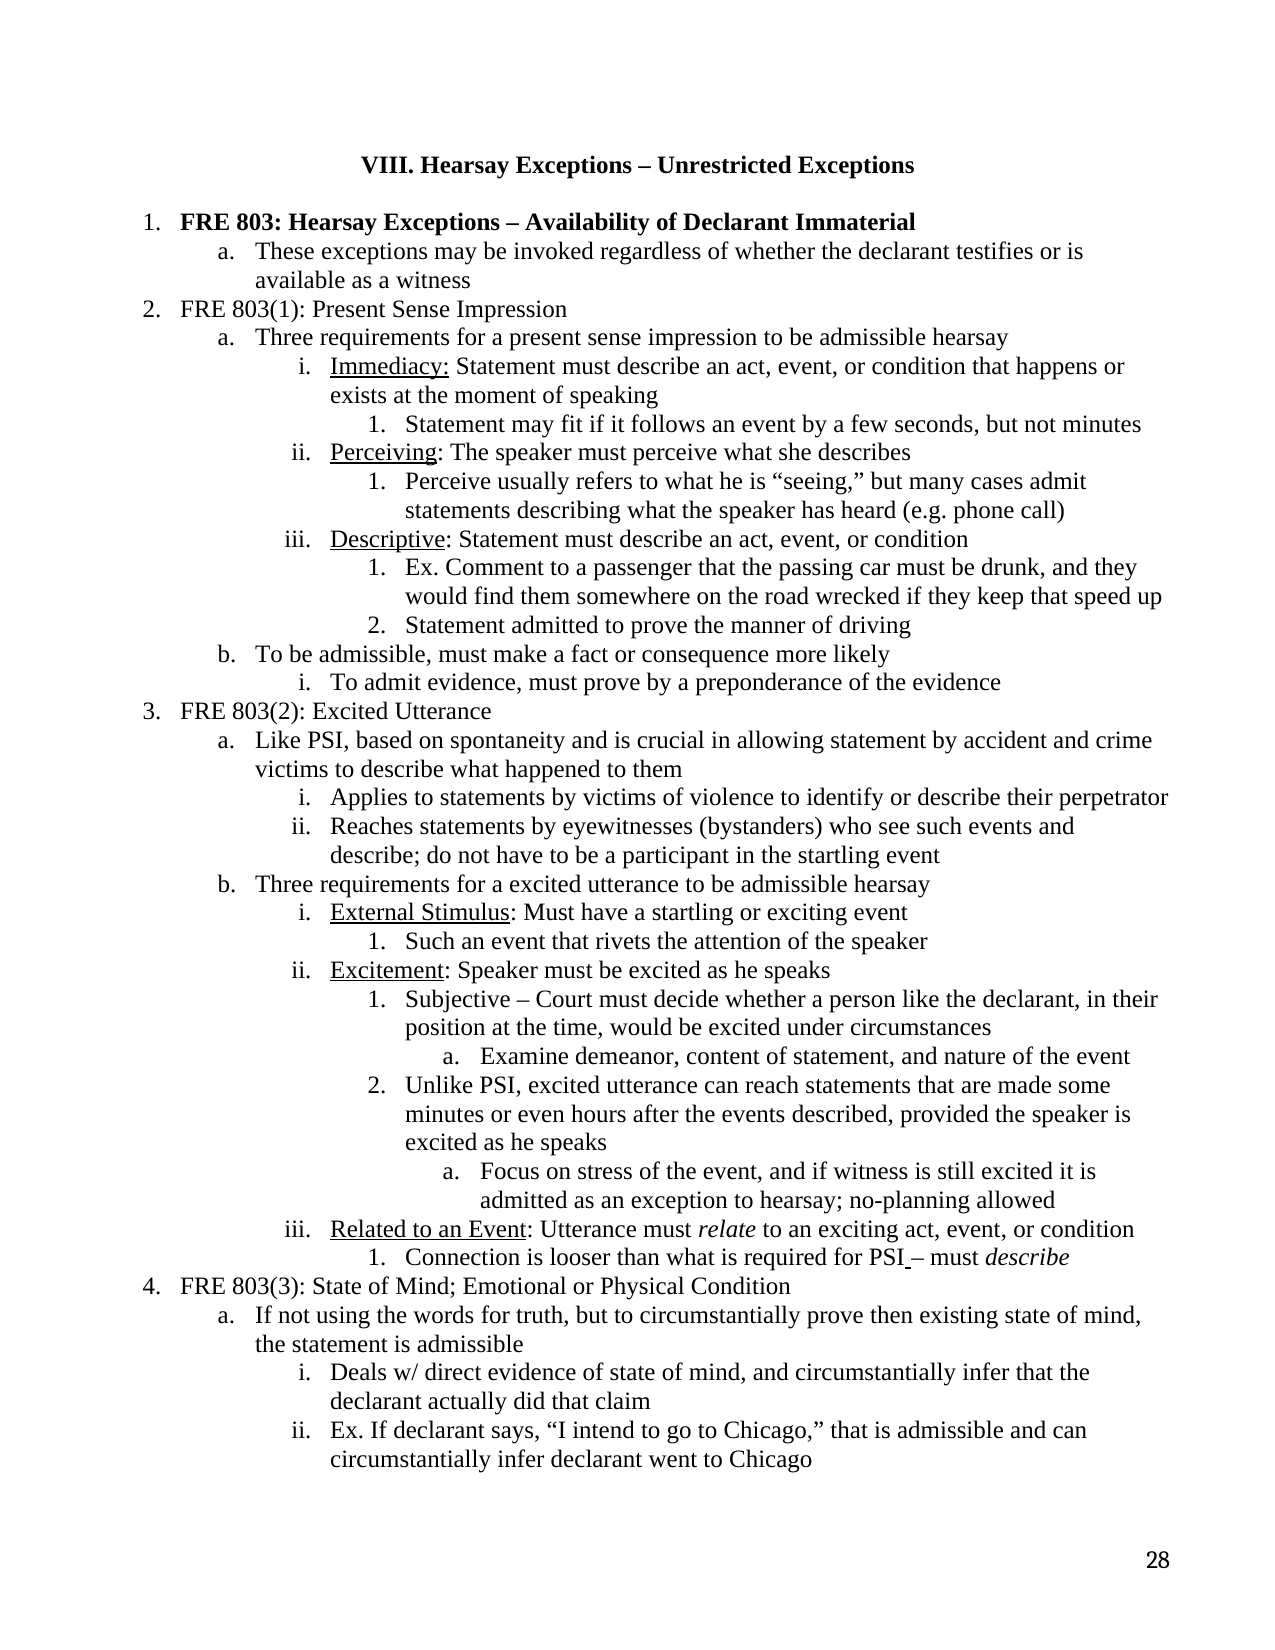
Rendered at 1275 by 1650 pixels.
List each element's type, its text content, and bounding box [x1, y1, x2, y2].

list Ex. Comment to a passenger that the passing car must be drunk, and they would find them somewhere on the road wrecked if they keep that speed up [367, 552, 1170, 610]
list These exceptions may be invoked regardless of whether the declarant testifies or is available as a witness [217, 236, 1170, 294]
list Related to an Event: Utterance must relate to an exciting act, event, or condition [311, 1214, 1170, 1242]
list FRE 803(1): Present Sense Impression [142, 294, 1170, 322]
text VIII. Hearsay Exceptions – Unrestricted Exceptions [105, 150, 1170, 179]
list If not using the words for truth, but to circumstantially prove then existing state of mind, the statement is admissible [217, 1300, 1170, 1357]
list Statement admitted to prove the manner of driving [367, 610, 1170, 639]
list Immediacy: Statement must describe an act, event, or condition that happens or exists at the moment of speaking [311, 351, 1170, 409]
list Subjective – Court must decide whether a person like the declarant, in their position at the time, would be excited under circumstances [367, 984, 1170, 1041]
list Ex. If declarant says, “I intend to go to Chicago,” that is admissible and can circumstantially infer declarant went to Chicago [311, 1415, 1170, 1472]
list To be admissible, must make a fact or consequence more likely [217, 639, 1170, 667]
list Applies to statements by victims of violence to identify or describe their perpetrator [311, 782, 1170, 811]
list External Stimulus: Must have a startling or exciting event [311, 897, 1170, 926]
list Examine demeanor, content of statement, and nature of the event [442, 1041, 1170, 1070]
list Like PSI, based on spontaneity and is crucial in allowing statement by accident and crime victims to describe what happened to them [217, 725, 1170, 782]
list Three requirements for a excited utterance to be admissible hearsay [217, 869, 1170, 897]
list Excitement: Speaker must be excited as he speaks [311, 955, 1170, 984]
list FRE 803(3): State of Mind; Emotional or Physical Condition [142, 1271, 1170, 1300]
list Reaches statements by eyewitnesses (bystanders) who see such events and describe; do not have to be a participant in the startling event [311, 811, 1170, 869]
list FRE 803: Hearsay Exceptions – Availability of Declarant Immaterial [142, 207, 1170, 236]
list Deals w/ direct evidence of state of mind, and circumstantially infer that the declarant actually did that claim [311, 1357, 1170, 1415]
list Statement may fit if it follows an event by a few seconds, but not minutes [367, 409, 1170, 437]
list Three requirements for a present sense impression to be admissible hearsay [217, 322, 1170, 351]
list Focus on stress of the event, and if witness is still excited it is admitted as an exception to hearsay; no-planning allowed [442, 1156, 1170, 1214]
list Such an event that rivets the attention of the speaker [367, 926, 1170, 955]
list Connection is looser than what is required for PSI – must describe [367, 1242, 1170, 1271]
list FRE 803(2): Excited Utterance [142, 696, 1170, 725]
list Perceive usually refers to what he is “seeing,” but many cases admit statements describing what the speaker has heard (e.g. phone call) [367, 466, 1170, 524]
list Unlike PSI, excited utterance can reach statements that are made some minutes or even hours after the events described, provided the speaker is excited as he speaks [367, 1070, 1170, 1156]
list Perceiving: The speaker must perceive what she describes [311, 437, 1170, 466]
list To admit evidence, must prove by a preponderance of the evidence [311, 667, 1170, 696]
list Descriptive: Statement must describe an act, event, or condition [311, 524, 1170, 552]
